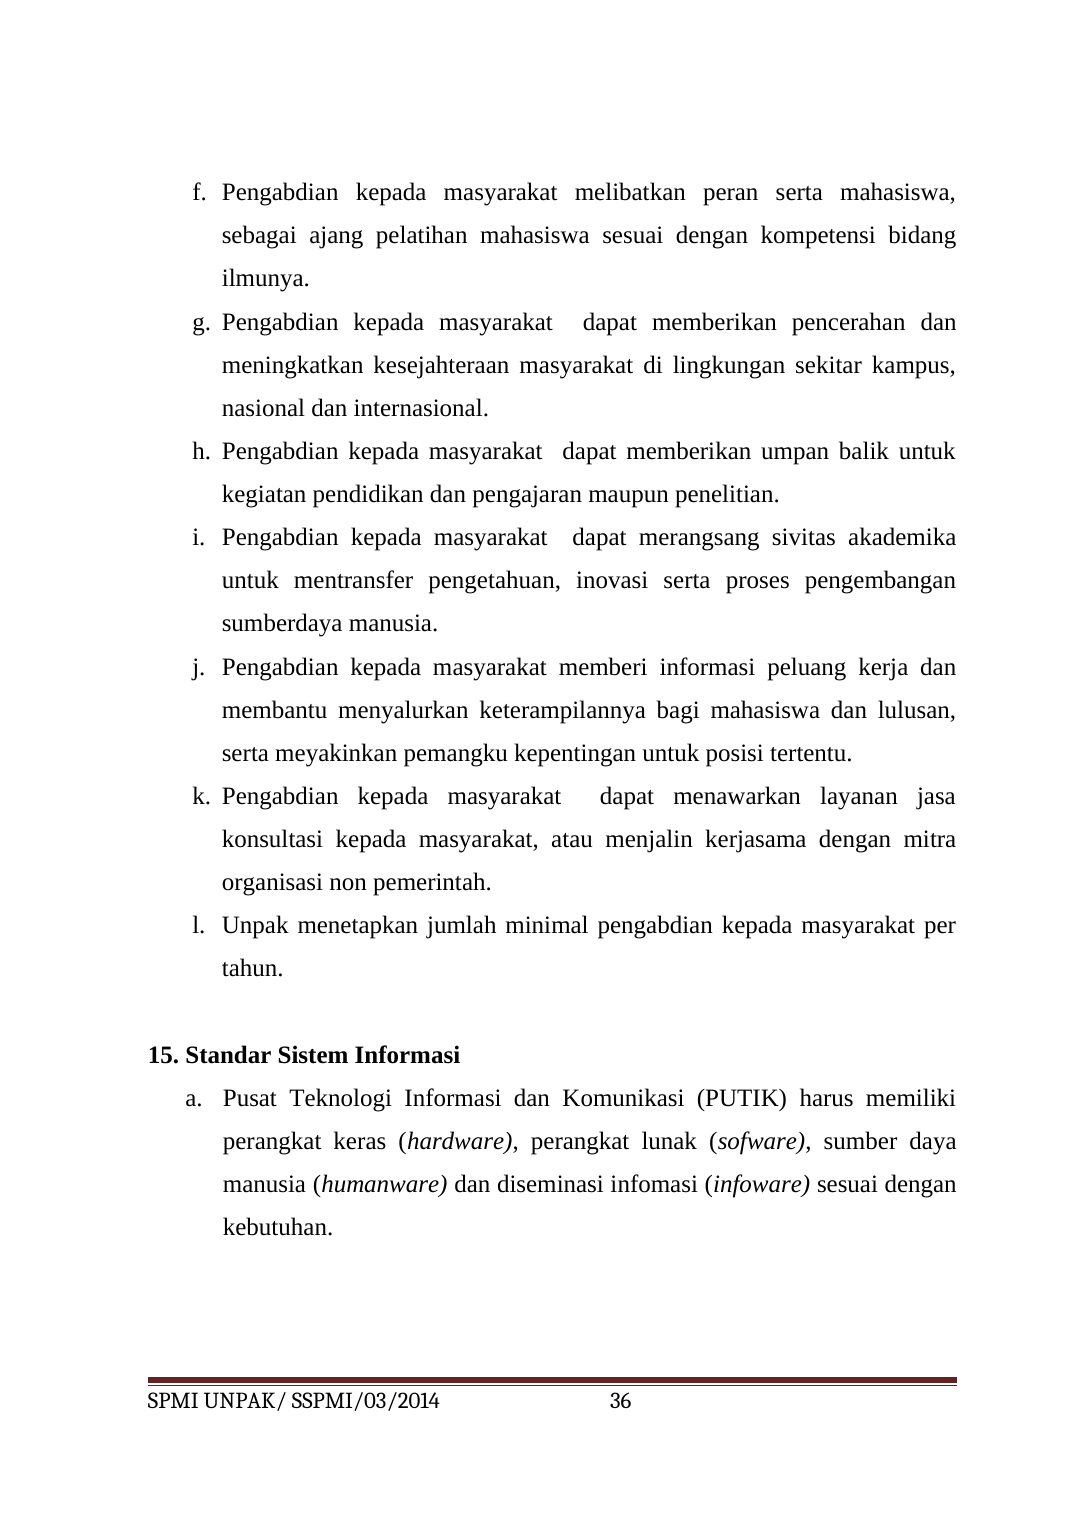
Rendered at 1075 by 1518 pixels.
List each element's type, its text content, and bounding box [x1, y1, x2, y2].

list Pengabdian kepada masyarakat melibatkan peran serta mahasiswa, sebagai ajang pelatihan mahasiswa sesuai dengan kompetensi bidang ilmunya. [192, 177, 957, 292]
list Pusat Teknologi Informasi dan Komunikasi (PUTIK) harus memiliki perangkat keras (hardware), perangkat lunak (sofware), sumber daya manusia (humanware) dan diseminasi infomasi (infoware) sesuai dengan kebutuhan. [185, 1083, 957, 1241]
list Standar Sistem Informasi [148, 1040, 957, 1068]
list Pengabdian kepada masyarakat dapat memberikan pencerahan dan meningkatkan kesejahteraan masyarakat di lingkungan sekitar kampus, nasional dan internasional. [192, 307, 957, 422]
list Pengabdian kepada masyarakat memberi informasi peluang kerja dan membantu menyalurkan keterampilannya bagi mahasiswa dan lulusan, serta meyakinkan pemangku kepentingan untuk posisi tertentu. [192, 652, 957, 767]
list Pengabdian kepada masyarakat dapat memberikan umpan balik untuk kegiatan pendidikan dan pengajaran maupun penelitian. [192, 436, 957, 508]
list Pengabdian kepada masyarakat dapat merangsang sivitas akademika untuk mentransfer pengetahuan, inovasi serta proses pengembangan sumberdaya manusia. [192, 522, 957, 637]
list Pengabdian kepada masyarakat dapat menawarkan layanan jasa konsultasi kepada masyarakat, atau menjalin kerjasama dengan mitra organisasi non pemerintah. [192, 781, 957, 896]
list Unpak menetapkan jumlah minimal pengabdian kepada masyarakat per tahun. [192, 910, 957, 982]
